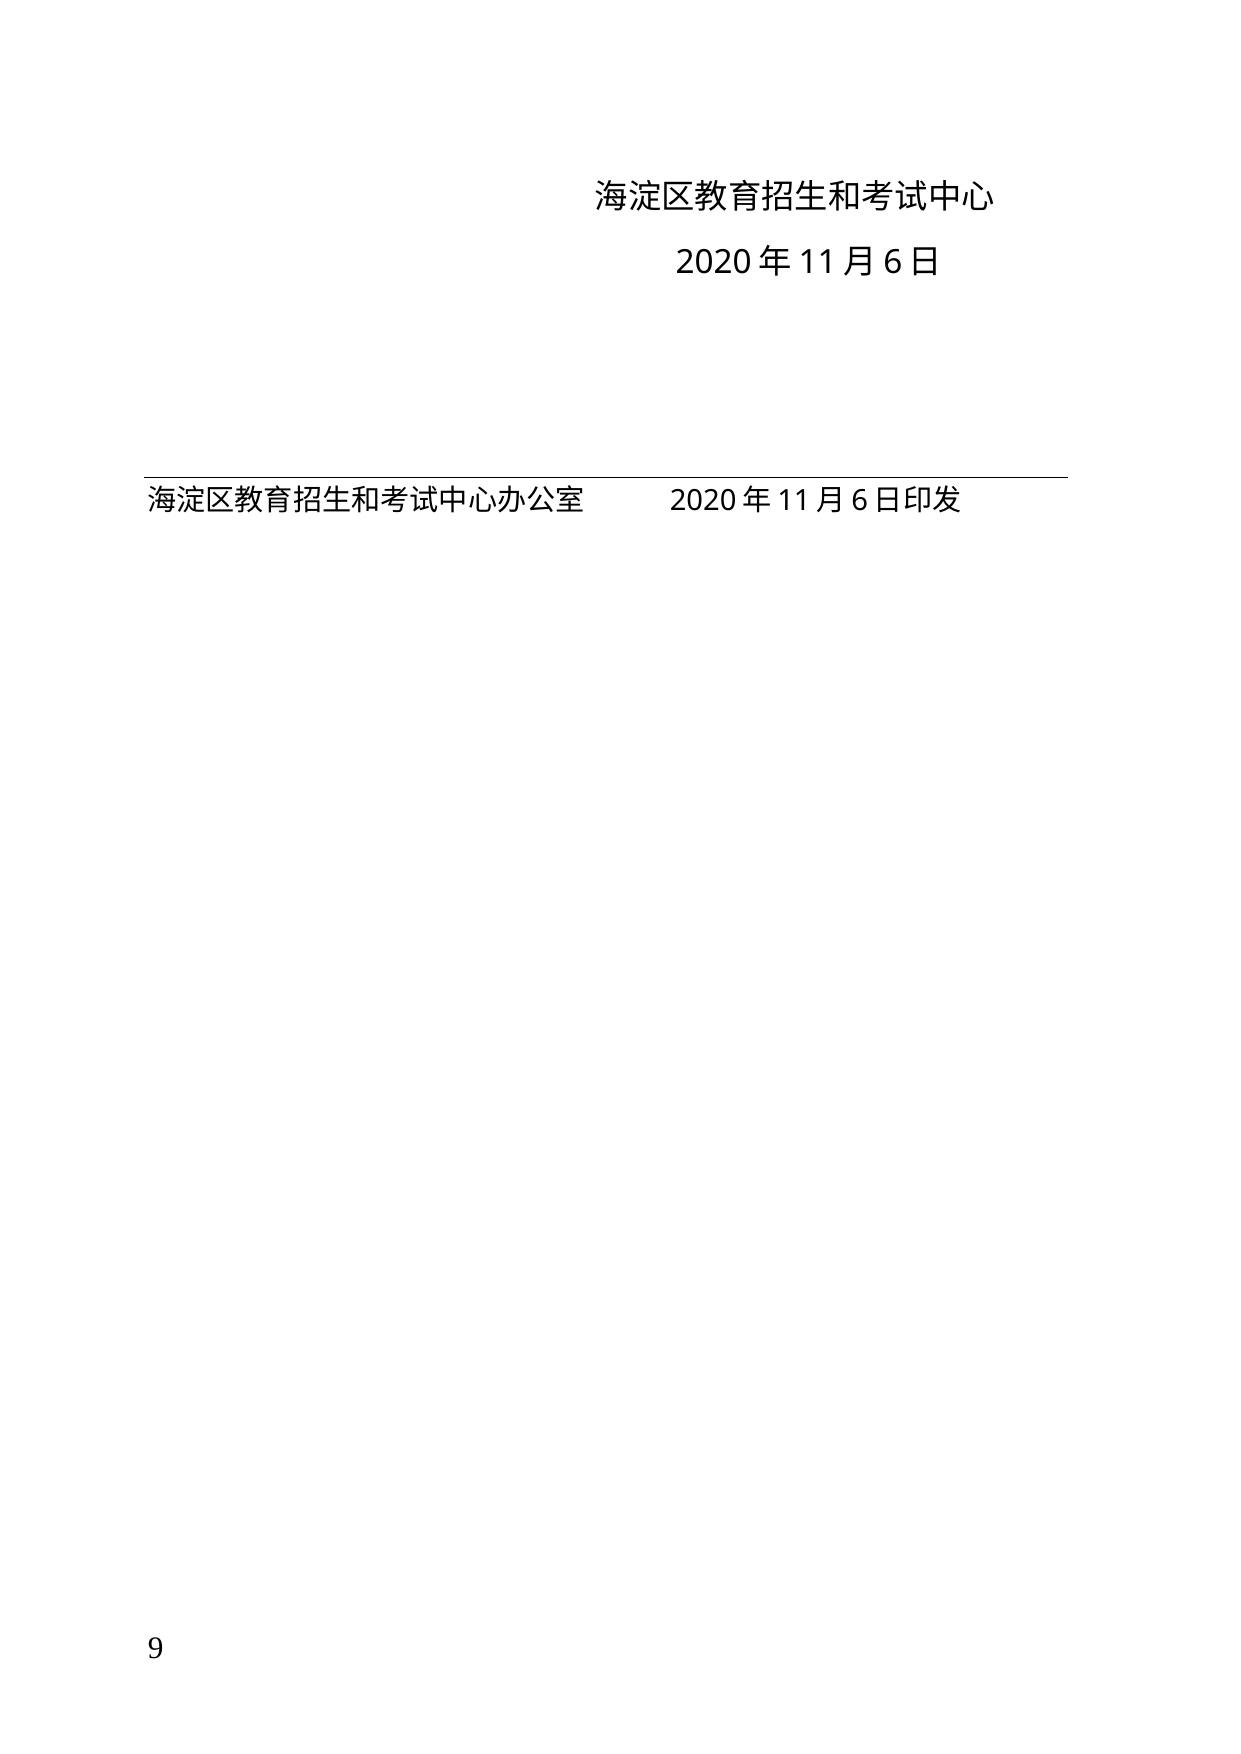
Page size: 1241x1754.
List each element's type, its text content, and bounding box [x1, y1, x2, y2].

text 2020年11月6日 [148, 227, 942, 292]
text 海淀区教育招生和考试中心 [148, 162, 994, 227]
